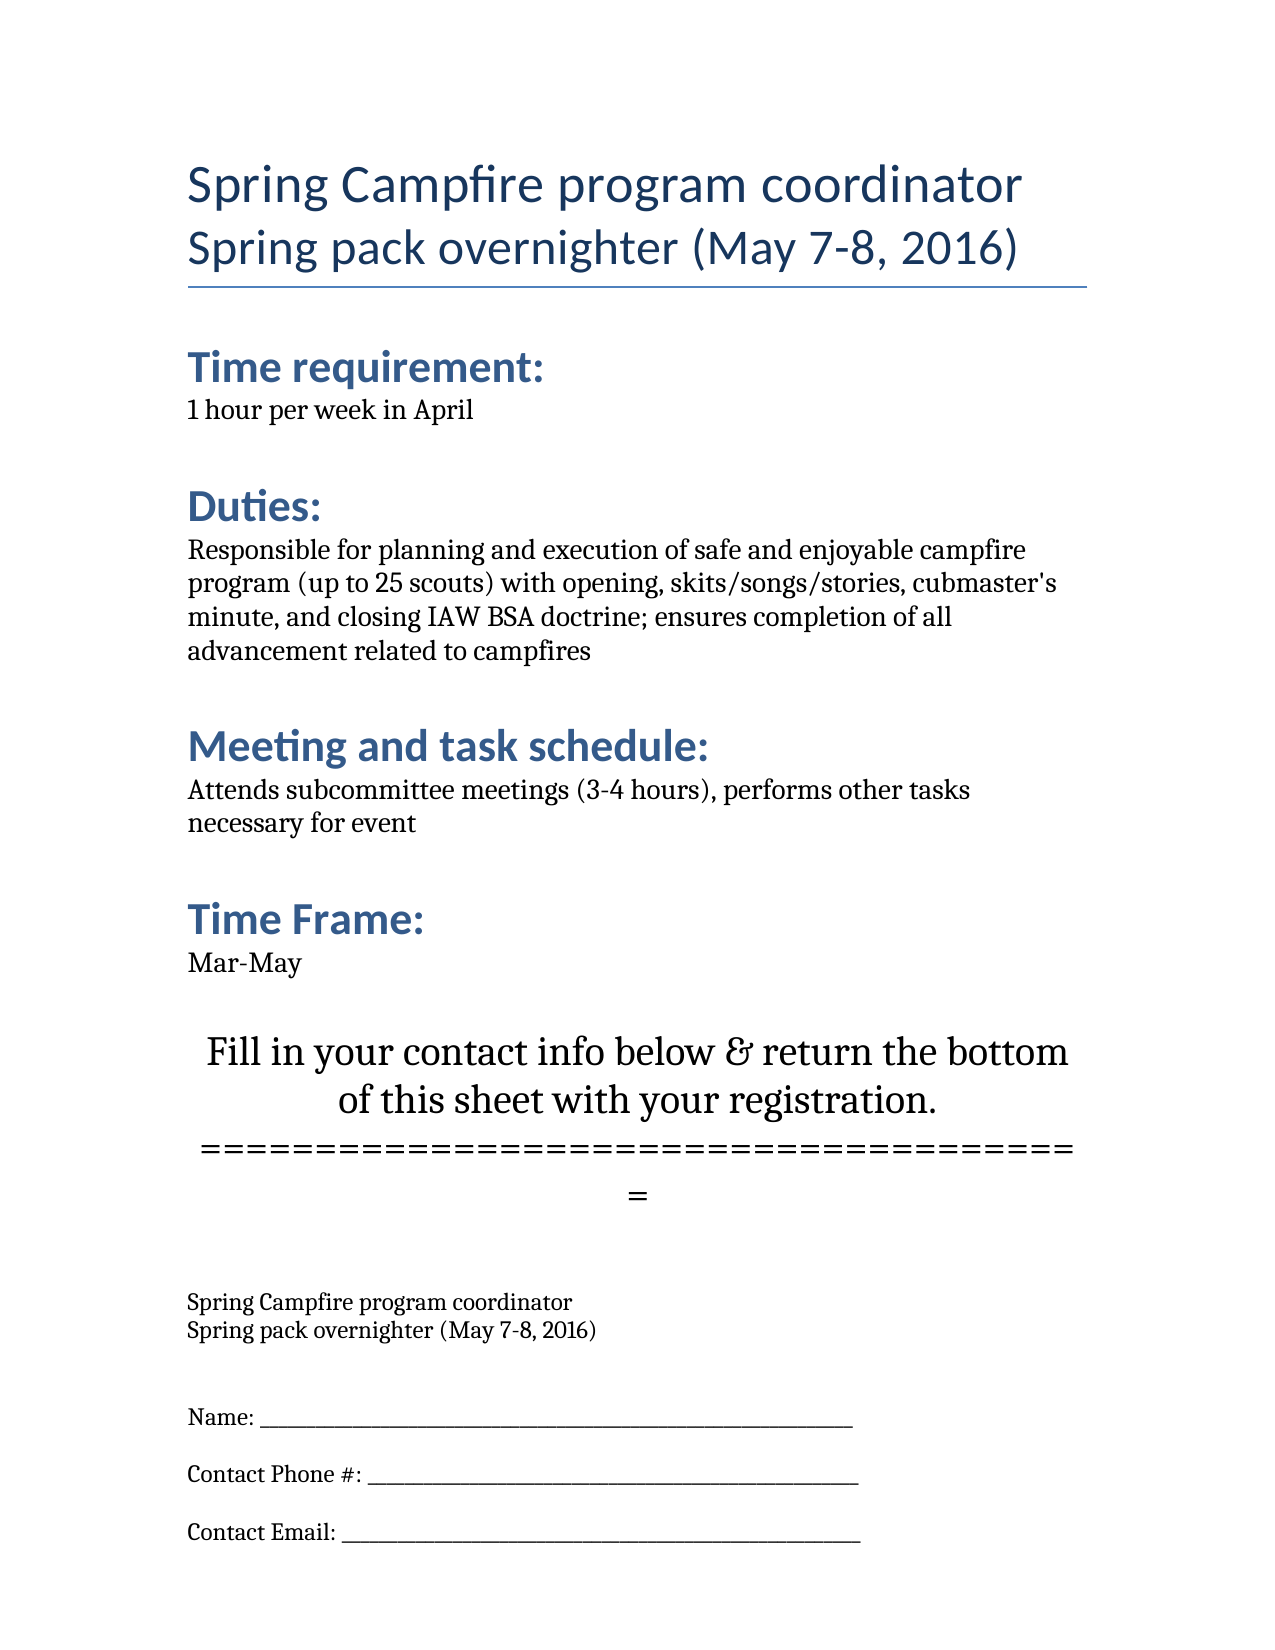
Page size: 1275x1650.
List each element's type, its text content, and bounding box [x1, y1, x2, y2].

title Spring pack overnighter (May 7-8, 2016) [187, 216, 1087, 288]
text Attends subcommittee meetings (3-4 hours), performs other tasks necessary for event [187, 773, 1087, 840]
text Responsible for planning and execution of safe and enjoyable campfire program (up to 25 scouts) with opening, skits/songs/stories, cubmaster's minute, and closing IAW BSA doctrine; ensures completion of all advancement related to campfires [187, 533, 1087, 667]
title Spring Campfire program coordinator [187, 150, 1087, 216]
subtitle Time requirement: [187, 338, 1087, 393]
text Fill in your contact info below & return the bottom of this sheet with your registration. [187, 1028, 1087, 1123]
text 1 hour per week in April [187, 393, 1087, 427]
text Mar-May [187, 946, 1087, 980]
subtitle Time Frame: [187, 890, 1087, 946]
subtitle Meeting and task schedule: [187, 717, 1087, 773]
subtitle Duties: [187, 477, 1087, 533]
text ======================================= [187, 1123, 1087, 1219]
